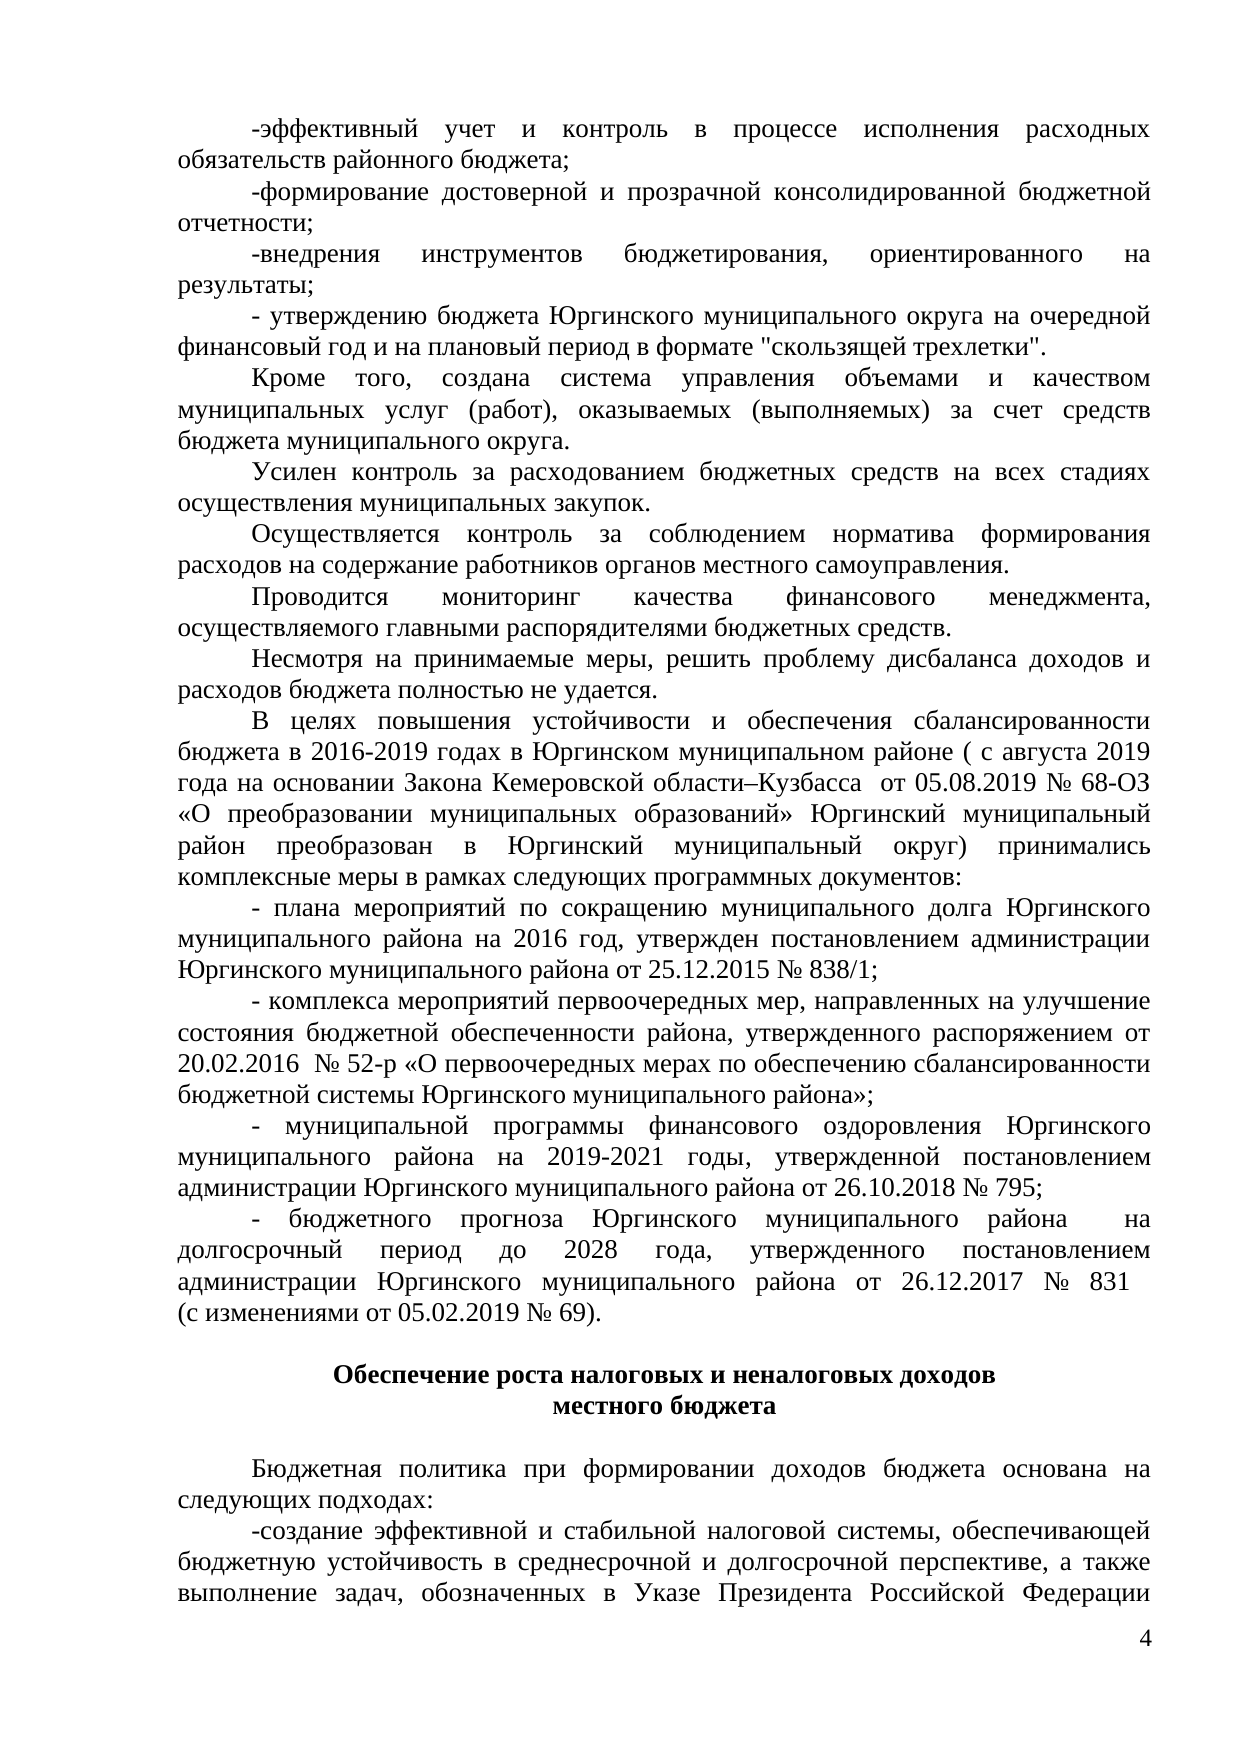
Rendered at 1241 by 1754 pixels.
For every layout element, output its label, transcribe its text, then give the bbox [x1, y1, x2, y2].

text В целях повышения устойчивости и обеспечения сбалансированности бюджета в 2016-2019 годах в Юргинском муниципальном районе ( с августа 2019 года на основании Закона Кемеровской области–Кузбасса от 05.08.2019 № 68-ОЗ «О преобразовании муниципальных образований» Юргинский муниципальный район преобразован в Юргинский муниципальный округ) принимались комплексные меры в рамках следующих программных документов: [177, 704, 1152, 891]
text - плана мероприятий по сокращению муниципального долга Юргинского муниципального района на 2016 год, утвержден постановлением администрации Юргинского муниципального района от 25.12.2015 № 838/1; [177, 891, 1152, 984]
text Кроме того, создана система управления объемами и качеством муниципальных услуг (работ), оказываемых (выполняемых) за счет средств бюджета муниципального округа. [177, 362, 1152, 455]
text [177, 1514, 1152, 1607]
text - бюджетного прогноза Юргинского муниципального района на долгосрочный период до 2028 года, утвержденного постановлением администрации Юргинского муниципального района от 26.12.2017 № 831 (с изменениями от 05.02.2019 № 69). [177, 1202, 1152, 1327]
text Осуществляется контроль за соблюдением норматива формирования расходов на содержание работников органов местного самоуправления. [177, 517, 1152, 579]
text Усилен контроль за расходованием бюджетных средств на всех стадиях осуществления муниципальных закупок. [177, 455, 1152, 517]
text Несмотря на принимаемые меры, решить проблему дисбаланса доходов и расходов бюджета полностью не удается. [177, 642, 1152, 704]
text Обеспечение роста налоговых и неналоговых доходов [177, 1358, 1152, 1389]
text Бюджетная политика при формировании доходов бюджета основана на следующих подходах: [177, 1452, 1152, 1514]
text -формирование достоверной и прозрачной консолидированной бюджетной отчетности; [177, 175, 1152, 237]
text -внедрения инструментов бюджетирования, ориентированного на результаты; [177, 237, 1152, 299]
text - утверждению бюджета Юргинского муниципального округа на очередной финансовый год и на плановый период в формате "скользящей трехлетки". [177, 299, 1152, 362]
text -эффективный учет и контроль в процессе исполнения расходных обязательств районного бюджета; [177, 112, 1152, 175]
text Проводится мониторинг качества финансового менеджмента, осуществляемого главными распорядителями бюджетных средств. [177, 579, 1152, 642]
text местного бюджета [177, 1389, 1152, 1421]
text - комплекса мероприятий первоочередных мер, направленных на улучшение состояния бюджетной обеспеченности района, утвержденного распоряжением от 20.02.2016 № 52-р «О первоочередных мерах по обеспечению сбалансированности бюджетной системы Юргинского муниципального района»; [177, 984, 1152, 1109]
text - муниципальной программы финансового оздоровления Юргинского муниципального района на 2019-2021 годы, утвержденной постановлением администрации Юргинского муниципального района от 26.10.2018 № 795; [177, 1109, 1152, 1202]
